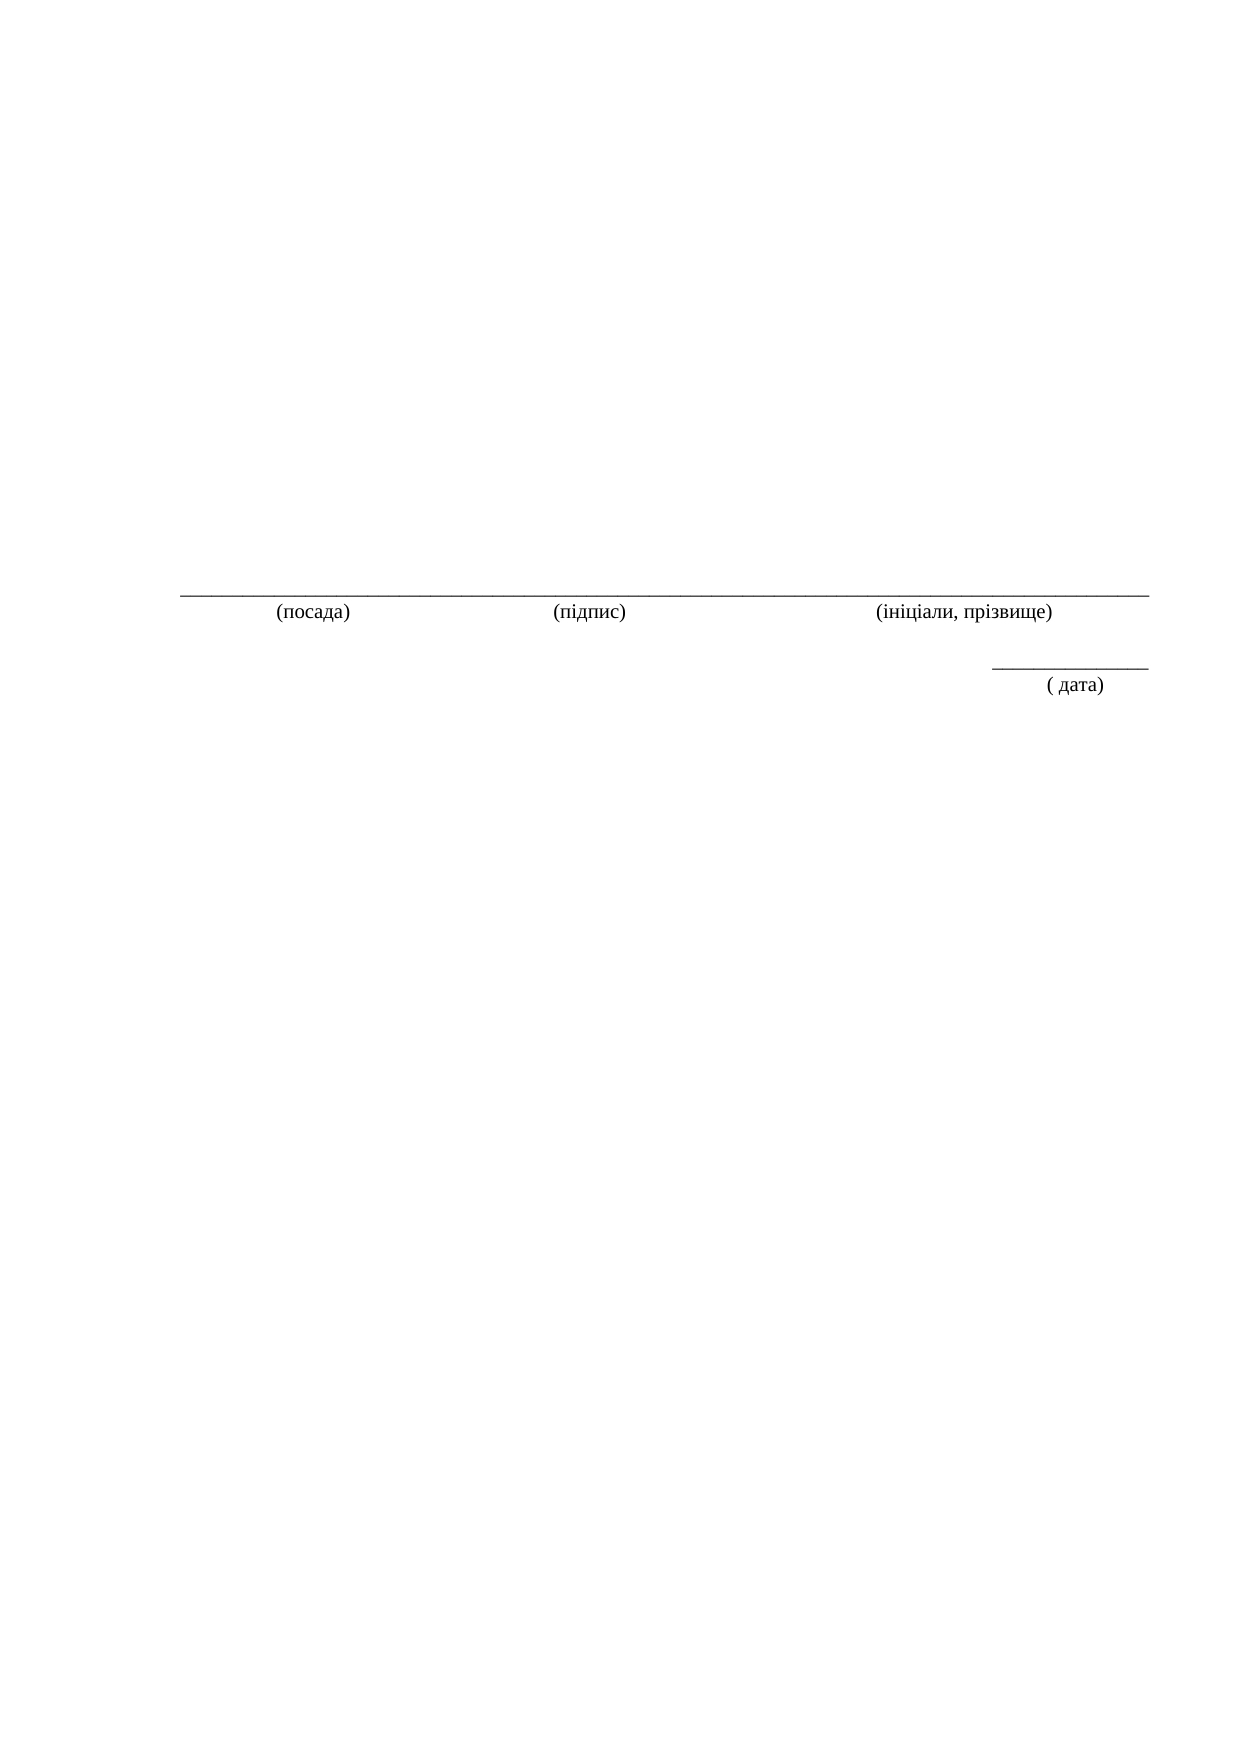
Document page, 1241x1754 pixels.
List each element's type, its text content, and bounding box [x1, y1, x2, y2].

text _______________ [988, 647, 1152, 672]
text _____________________________________________________________________________________________ (посада) (підпис) (ініціали, прізвище) [177, 575, 1152, 623]
text ( дата) [988, 672, 1152, 696]
